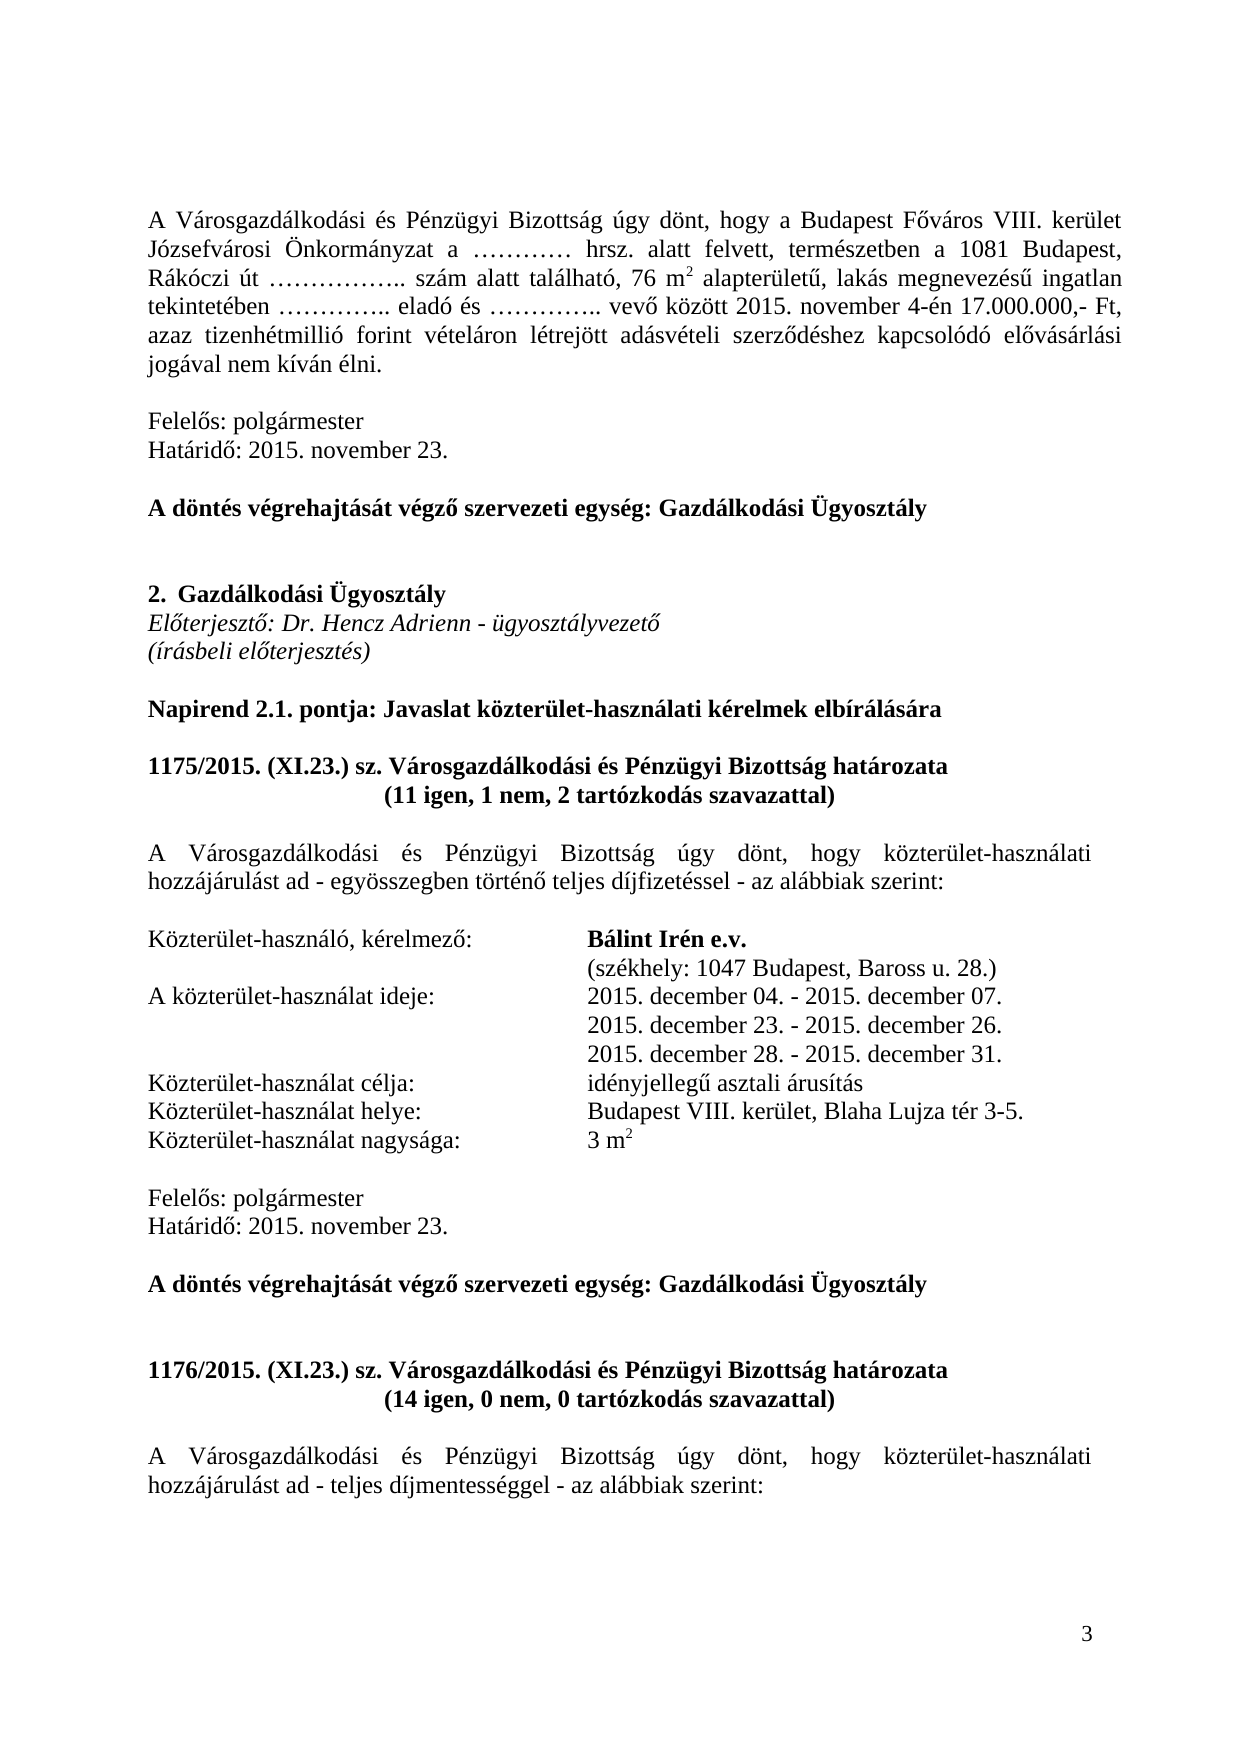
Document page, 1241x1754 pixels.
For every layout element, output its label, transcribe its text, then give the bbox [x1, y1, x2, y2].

text Határidő: 2015. november 23. [148, 1211, 1093, 1240]
text A Városgazdálkodási és Pénzügyi Bizottság úgy dönt, hogy közterület-használati hozzájárulást ad - teljes díjmentességgel - az alábbiak szerint: [148, 1441, 1093, 1499]
table_header Közterület-használó, kérelmező: A közterület-használat ideje: Közterület-használat célja: Közterület-használat helye: Közterület-használat nagysága: [136, 924, 576, 1183]
text A döntés végrehajtását végző szervezeti egység: Gazdálkodási Ügyosztály [148, 1269, 1093, 1298]
text A Városgazdálkodási és Pénzügyi Bizottság úgy dönt, hogy közterület-használati hozzájárulást ad - egyösszegben történő teljes díjfizetéssel - az alábbiak szerint: [148, 838, 1093, 895]
text (írásbeli előterjesztés) [148, 636, 1093, 665]
text (14 igen, 0 nem, 0 tartózkodás szavazattal) [384, 1384, 1093, 1413]
text Felelős: polgármester [148, 1183, 1093, 1211]
list Gazdálkodási Ügyosztály [148, 579, 1093, 608]
text A Városgazdálkodási és Pénzügyi Bizottság úgy dönt, hogy a Budapest Főváros VIII. kerület Józsefvárosi Önkormányzat a ………… hrsz. alatt felvett, természetben a 1081 Budapest, Rákóczi út …………….. szám alatt található, 76 m2 alapterületű, lakás megnevezésű ingatlan tekintetében ………….. eladó és ………….. vevő között 2015. november 4-én 17.000.000,- Ft, azaz tizenhétmillió forint vételáron létrejött adásvételi szerződéshez kapcsolódó elővásárlási jogával nem kíván élni. [148, 205, 1123, 378]
text Felelős: polgármester [148, 406, 1093, 435]
table_header Bálint Irén e.v. (székhely: 1047 Budapest, Baross u. 28.) 2015. december 04. - 2015. december 07. 2015. december 23. - 2015. december 26. 2015. december 28. - 2015. december 31. idényjellegű asztali árusítás Budapest VIII. kerület, Blaha Lujza tér 3-5. 3 m2 [576, 924, 1096, 1183]
text (11 igen, 1 nem, 2 tartózkodás szavazattal) [384, 780, 1093, 809]
text 1176/2015. (XI.23.) sz. Városgazdálkodási és Pénzügyi Bizottság határozata [148, 1355, 1093, 1384]
text 1175/2015. (XI.23.) sz. Városgazdálkodási és Pénzügyi Bizottság határozata [148, 751, 1093, 780]
text A döntés végrehajtását végző szervezeti egység: Gazdálkodási Ügyosztály [148, 493, 1093, 521]
text Előterjesztő: Dr. Hencz Adrienn - ügyosztályvezető [148, 608, 1093, 636]
text Határidő: 2015. november 23. [148, 435, 1093, 464]
text Napirend 2.1. pontja: Javaslat közterület-használati kérelmek elbírálására [148, 694, 1093, 723]
